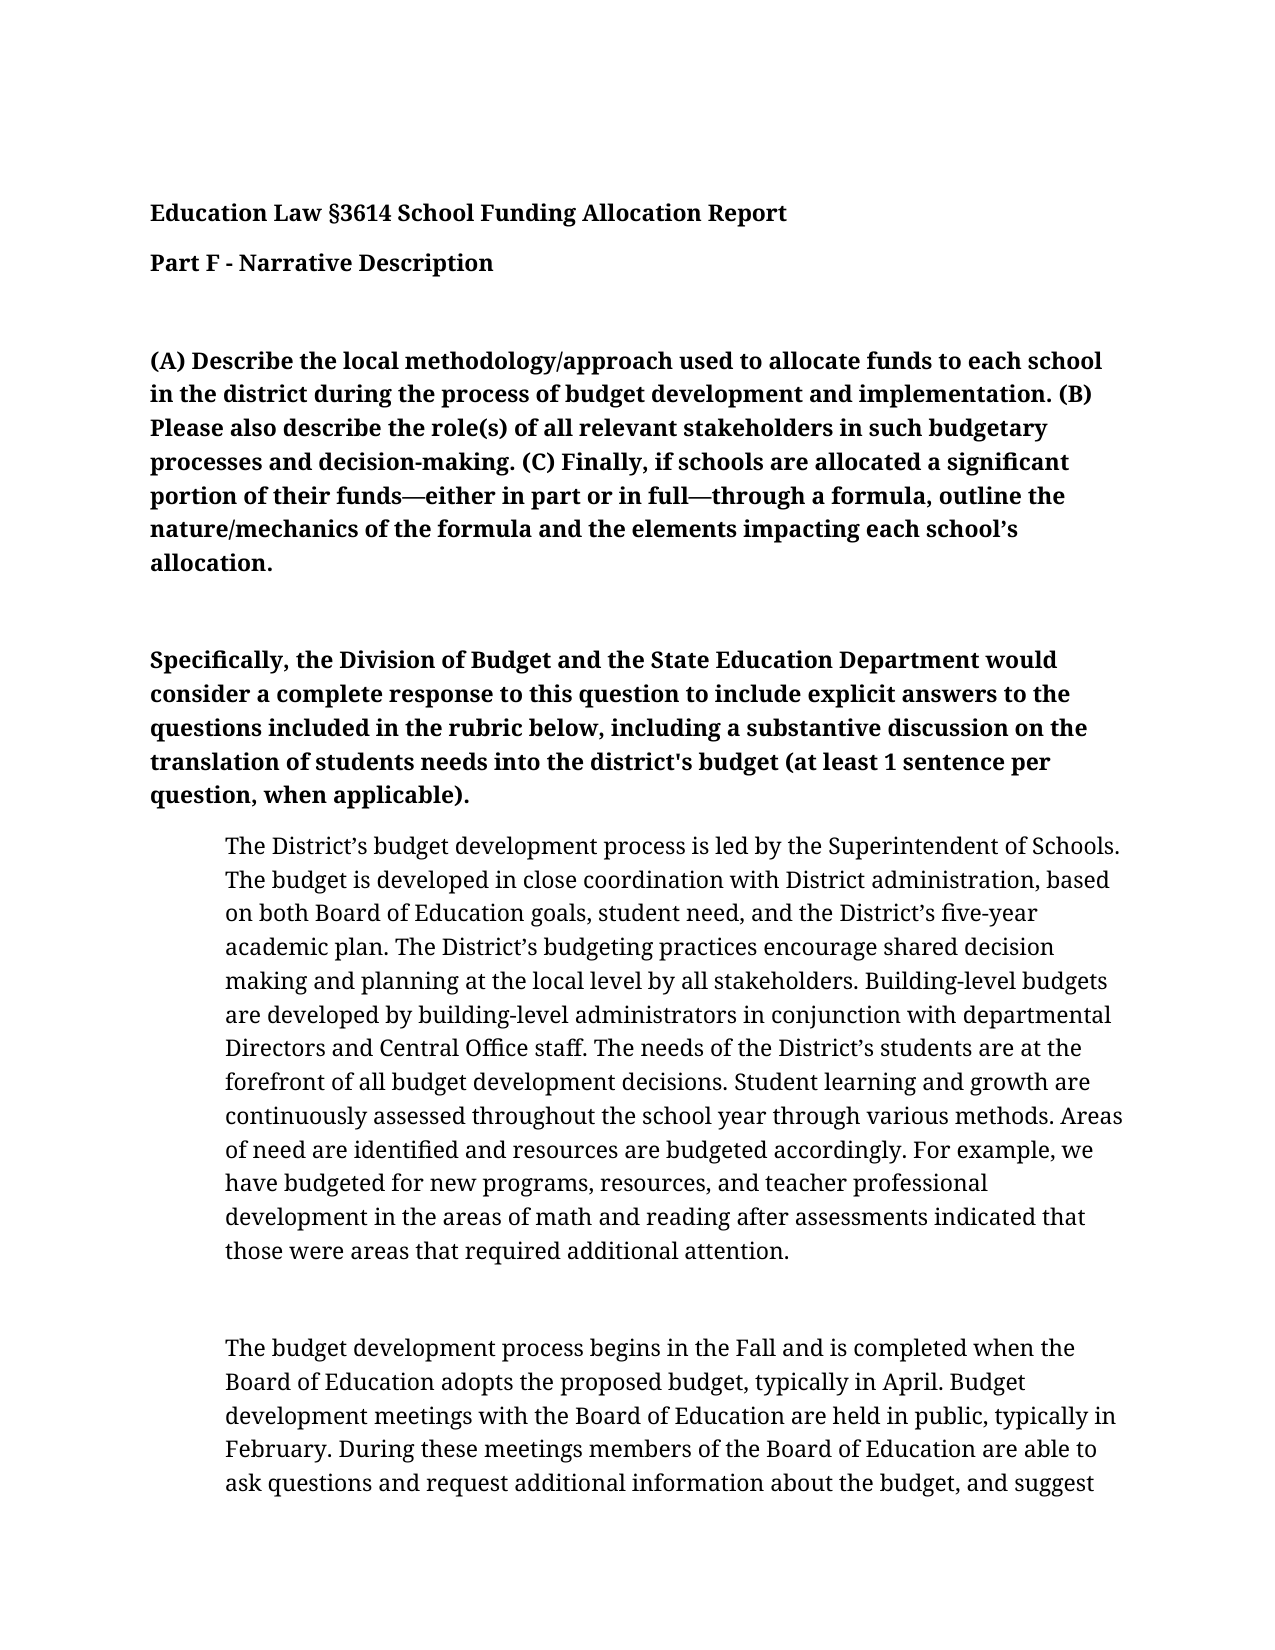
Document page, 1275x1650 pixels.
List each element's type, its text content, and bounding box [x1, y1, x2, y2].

list (A) Describe the local methodology/approach used to allocate funds to each school in the district during the process of budget development and implementation. (B) Please also describe the role(s) of all relevant stakeholders in such budgetary processes and decision-making. (C) Finally, if schools are allocated a significant portion of their funds—either in part or in full—through a formula, outline the nature/mechanics of the formula and the elements impacting each school’s allocation. [150, 344, 1125, 578]
text Specifically, the Division of Budget and the State Education Department would consider a complete response to this question to include explicit answers to the questions included in the rubric below, including a substantive discussion on the translation of students needs into the district's budget (at least 1 sentence per question, when applicable). [150, 644, 1125, 811]
text Education Law §3614 School Funding Allocation Report [150, 197, 1125, 228]
text The District’s budget development process is led by the Superintendent of Schools. The budget is developed in close coordination with District administration, based on both Board of Education goals, student need, and the District’s five-year academic plan. The District’s budgeting practices encourage shared decision making and planning at the local level by all stakeholders. Building-level budgets are developed by building-level administrators in conjunction with departmental Directors and Central Office staff. The needs of the District’s students are at the forefront of all budget development decisions. Student learning and growth are continuously assessed throughout the school year through various methods. Areas of need are identified and resources are budgeted accordingly. For example, we have budgeted for new programs, resources, and teacher professional development in the areas of math and reading after assessments indicated that those were areas that required additional attention. [225, 830, 1125, 1266]
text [225, 1332, 1125, 1498]
text Part F - Narrative Description [150, 247, 1125, 278]
